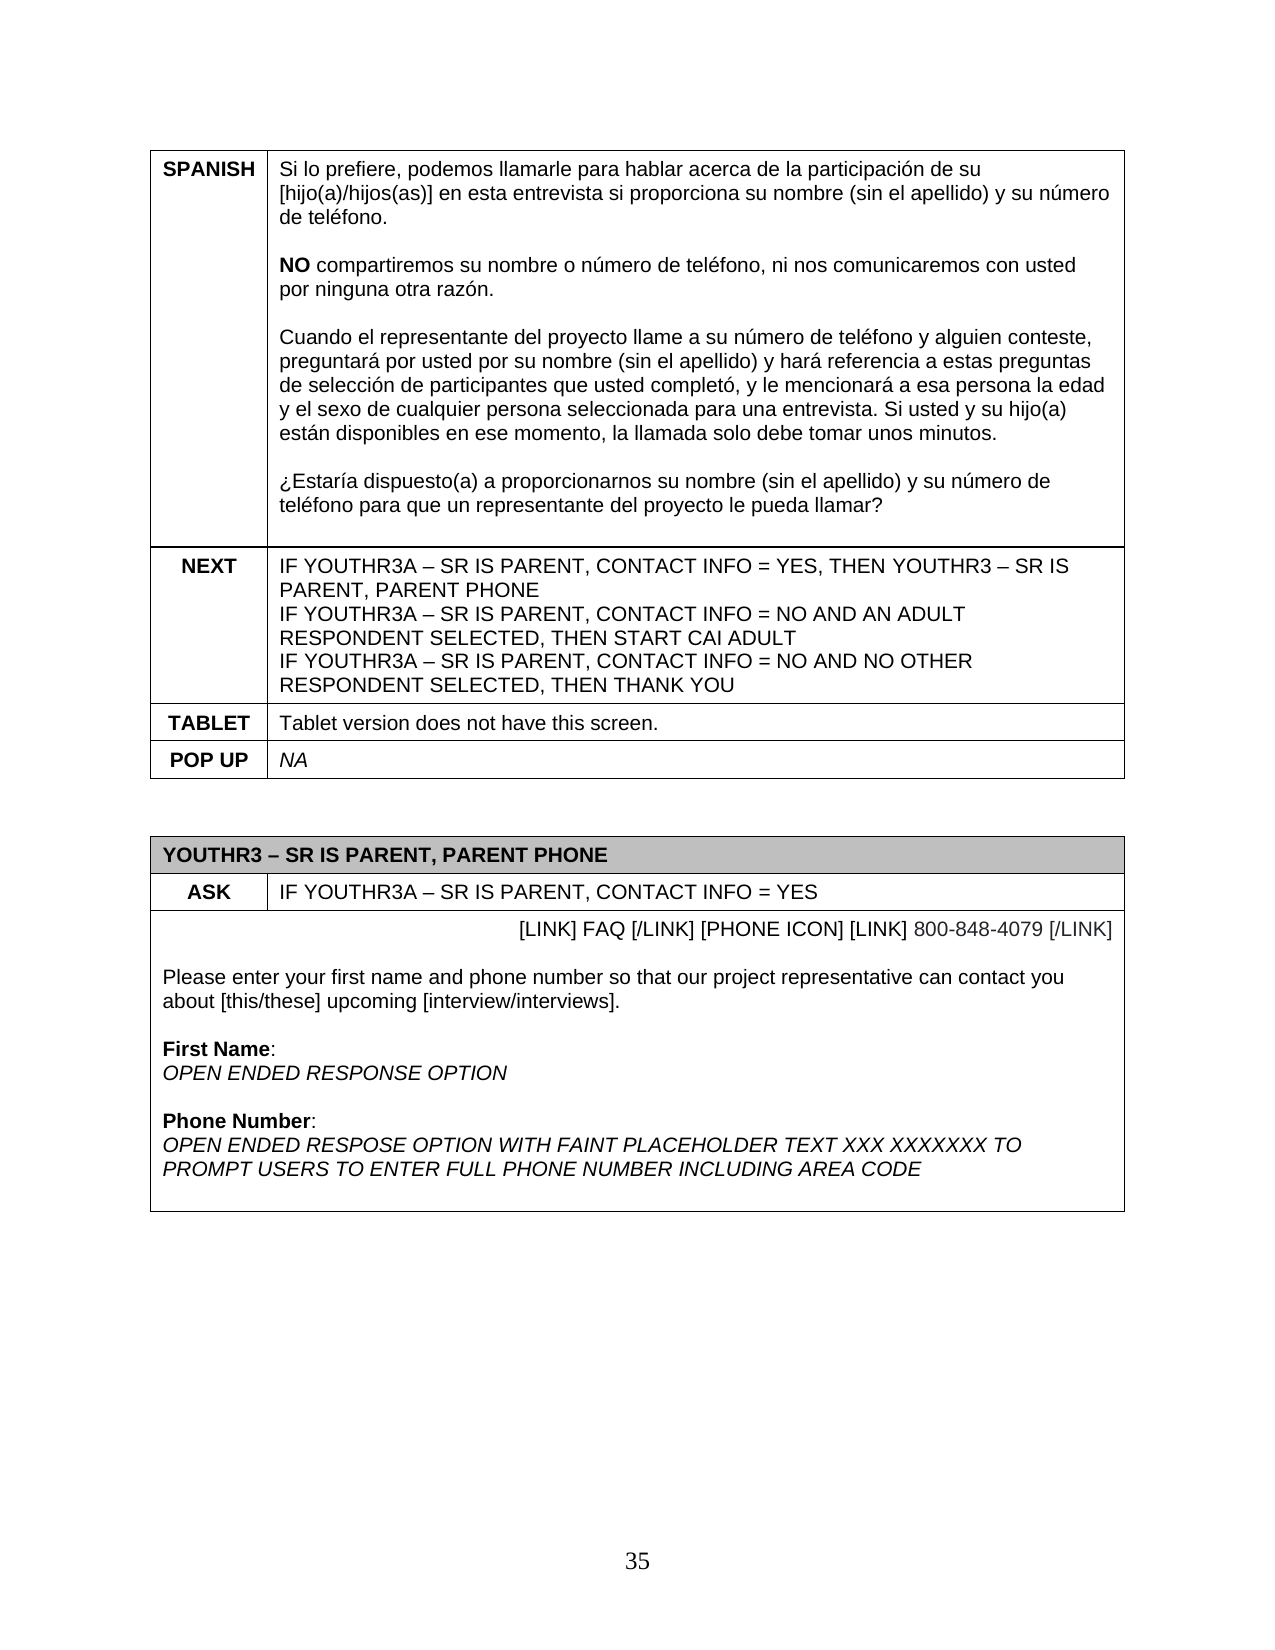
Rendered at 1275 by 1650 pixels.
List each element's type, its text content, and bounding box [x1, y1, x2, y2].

table_cell IF YOUTHR3A – SR IS PARENT, CONTACT INFO = YES, THEN YOUTHR3 – SR IS PARENT, PARENT PHONE IF YOUTHR3A – SR IS PARENT, CONTACT INFO = NO AND AN ADULT RESPONDENT SELECTED, THEN START CAI ADULT IF YOUTHR3A – SR IS PARENT, CONTACT INFO = NO AND NO OTHER RESPONDENT SELECTED, THEN THANK YOU [268, 548, 1124, 703]
table_cell Si lo prefiere, podemos llamarle para hablar acerca de la participación de su [hijo(a)/hijos(as)] en esta entrevista si proporciona su nombre (sin el apellido) y su número de teléfono. NO compartiremos su nombre o número de teléfono, ni nos comunicaremos con usted por ninguna otra razón. Cuando el representante del proyecto llame a su número de teléfono y alguien conteste, preguntará por usted por su nombre (sin el apellido) y hará referencia a estas preguntas de selección de participantes que usted completó, y le mencionará a esa persona la edad y el sexo de cualquier persona seleccionada para una entrevista. Si usted y su hijo(a) están disponibles en ese momento, la llamada solo debe tomar unos minutos. ¿Estaría dispuesto(a) a proporcionarnos su nombre (sin el apellido) y su número de teléfono para que un representante del proyecto le pueda llamar? [268, 151, 1124, 546]
table_cell ASK [151, 874, 267, 910]
table_cell TABLET [151, 704, 267, 740]
table_cell POP UP [151, 741, 267, 777]
table_cell IF YOUTHR3A – SR IS PARENT, CONTACT INFO = YES [268, 874, 1124, 910]
table_cell [LINK] FAQ [/LINK] [PHONE ICON] [LINK] 800-848-4079 [/LINK] Please enter your first name and phone number so that our project representative can contact you about [this/these] upcoming [interview/interviews]. First Name: OPEN ENDED RESPONSE OPTION Phone Number: OPEN ENDED RESPOSE OPTION WITH FAINT PLACEHOLDER TEXT XXX XXXXXXX TO PROMPT USERS TO ENTER FULL PHONE NUMBER INCLUDING AREA CODE [151, 911, 1124, 1211]
table_cell SPANISH [151, 151, 267, 546]
table_cell Tablet version does not have this screen. [268, 704, 1124, 740]
table_cell NEXT [151, 548, 267, 703]
table_cell NA [268, 741, 1124, 777]
table_header YOUTHR3 – SR IS PARENT, PARENT PHONE [151, 837, 1124, 873]
